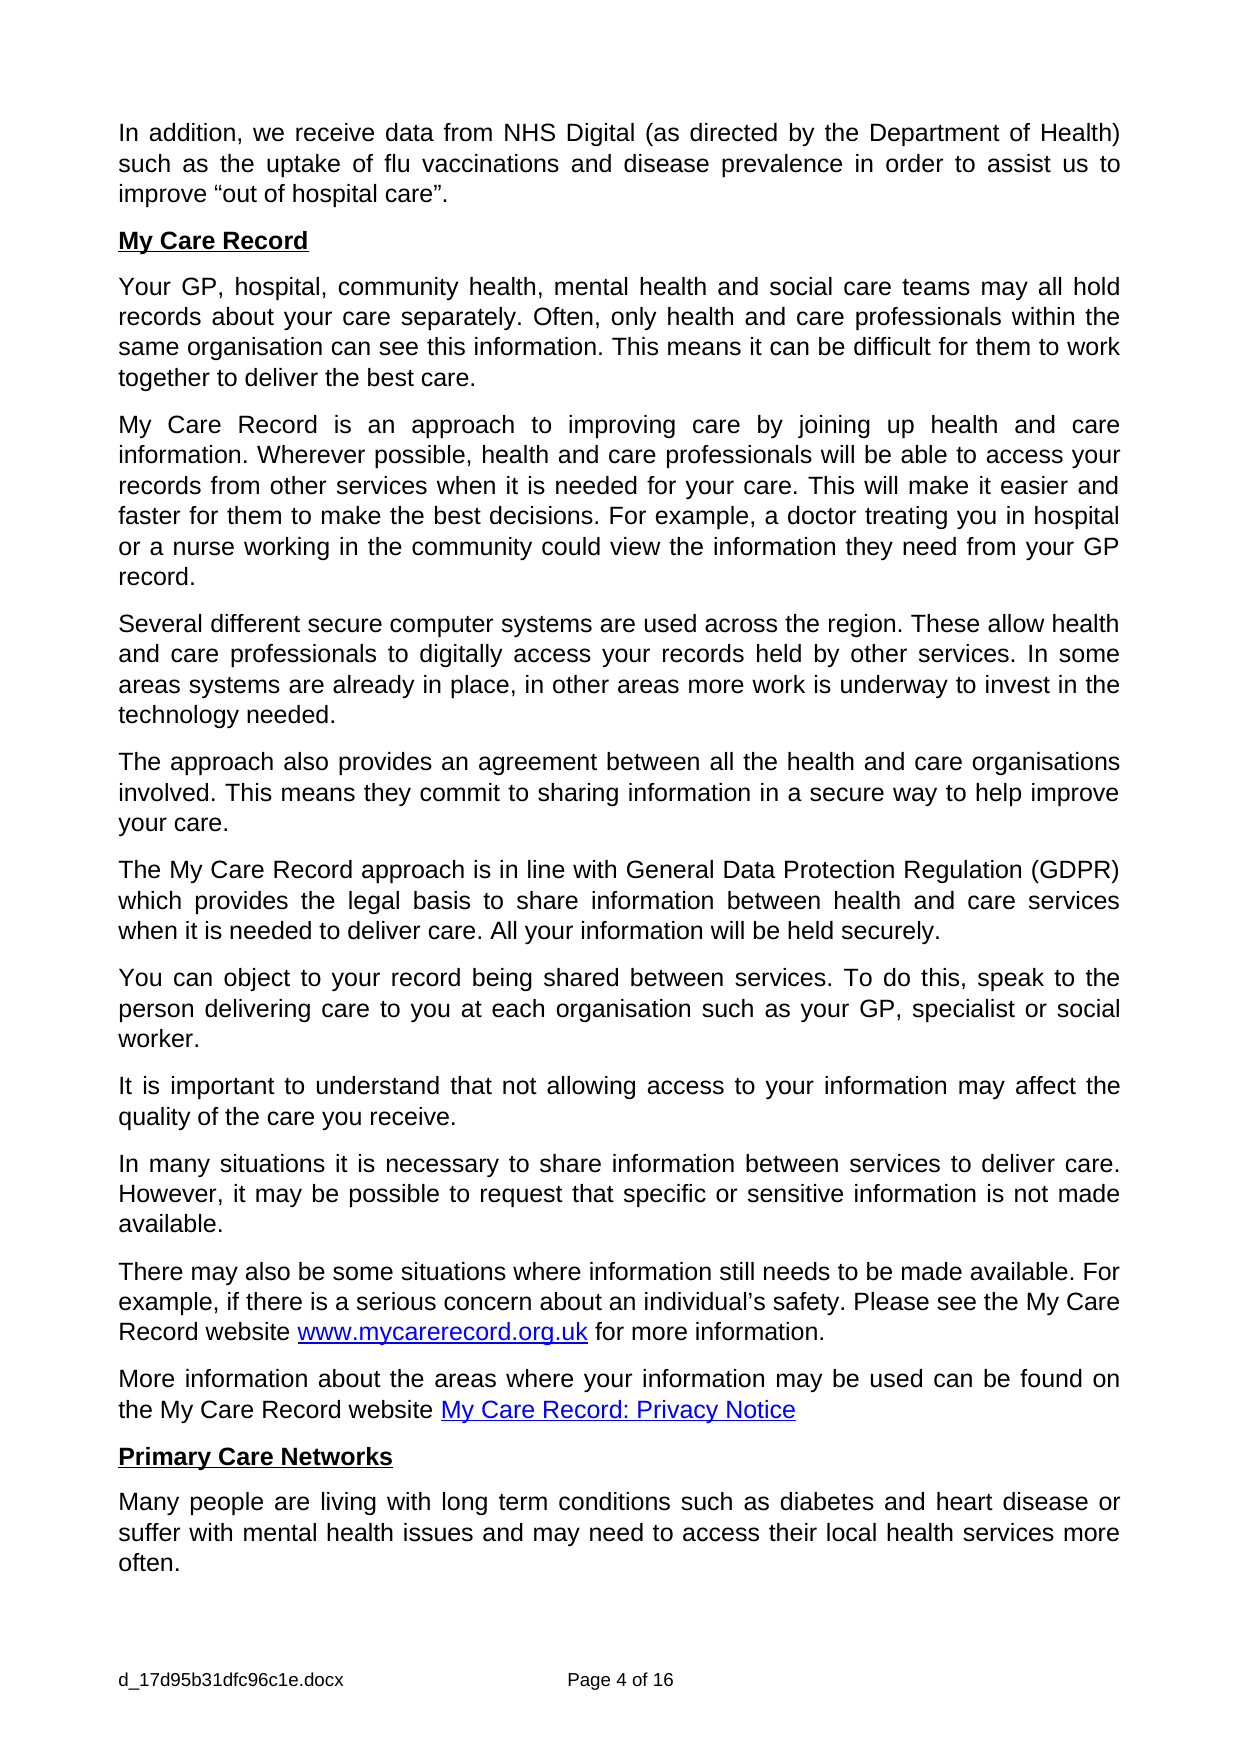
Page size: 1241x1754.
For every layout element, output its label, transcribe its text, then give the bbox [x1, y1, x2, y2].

text In many situations it is necessary to share information between services to deliver care. However, it may be possible to request that specific or sensitive information is not made available. [118, 1148, 1122, 1238]
text You can object to your record being shared between services. To do this, speak to the person delivering care to you at each organisation such as your GP, specialist or social worker. [118, 963, 1122, 1053]
text Your GP, hospital, community health, mental health and social care teams may all hold records about your care separately. Often, only health and care professionals within the same organisation can see this information. This means it can be difficult for them to work together to deliver the best care. [118, 271, 1122, 391]
text In addition, we receive data from NHS Digital (as directed by the Department of Health) such as the uptake of flu vaccinations and disease prevalence in order to assist us to improve “out of hospital care”. [118, 118, 1122, 208]
text The My Care Record approach is in line with General Data Protection Regulation (GDPR) which provides the legal basis to share information between health and care services when it is needed to deliver care. All your information will be held securely. [118, 855, 1122, 945]
text More information about the areas where your information may be used can be found on the My Care Record website My Care Record: Privacy Notice [118, 1364, 1122, 1423]
text There may also be some situations where information still needs to be made available. For example, if there is a serious concern about an individual’s safety. Please see the My Care Record website www.mycarerecord.org.uk for more information. [118, 1256, 1122, 1346]
text Several different secure computer systems are used across the region. These allow health and care professionals to digitally access your records held by other services. In some areas systems are already in place, in other areas more work is underway to invest in the technology needed. [118, 609, 1122, 729]
text My Care Record [118, 226, 1122, 255]
text Many people are living with long term conditions such as diabetes and heart disease or suffer with mental health issues and may need to access their local health services more often. [118, 1487, 1122, 1577]
text Primary Care Networks [118, 1442, 1122, 1471]
text It is important to understand that not allowing access to your information may affect the quality of the care you receive. [118, 1071, 1122, 1130]
text My Care Record is an approach to improving care by joining up health and care information. Wherever possible, health and care professionals will be able to access your records from other services when it is needed for your care. This will make it easier and faster for them to make the best decisions. For example, a doctor treating you in hospital or a nurse working in the community could view the information they need from your GP record. [118, 410, 1122, 591]
text The approach also provides an agreement between all the health and care organisations involved. This means they commit to sharing information in a secure way to help improve your care. [118, 747, 1122, 837]
